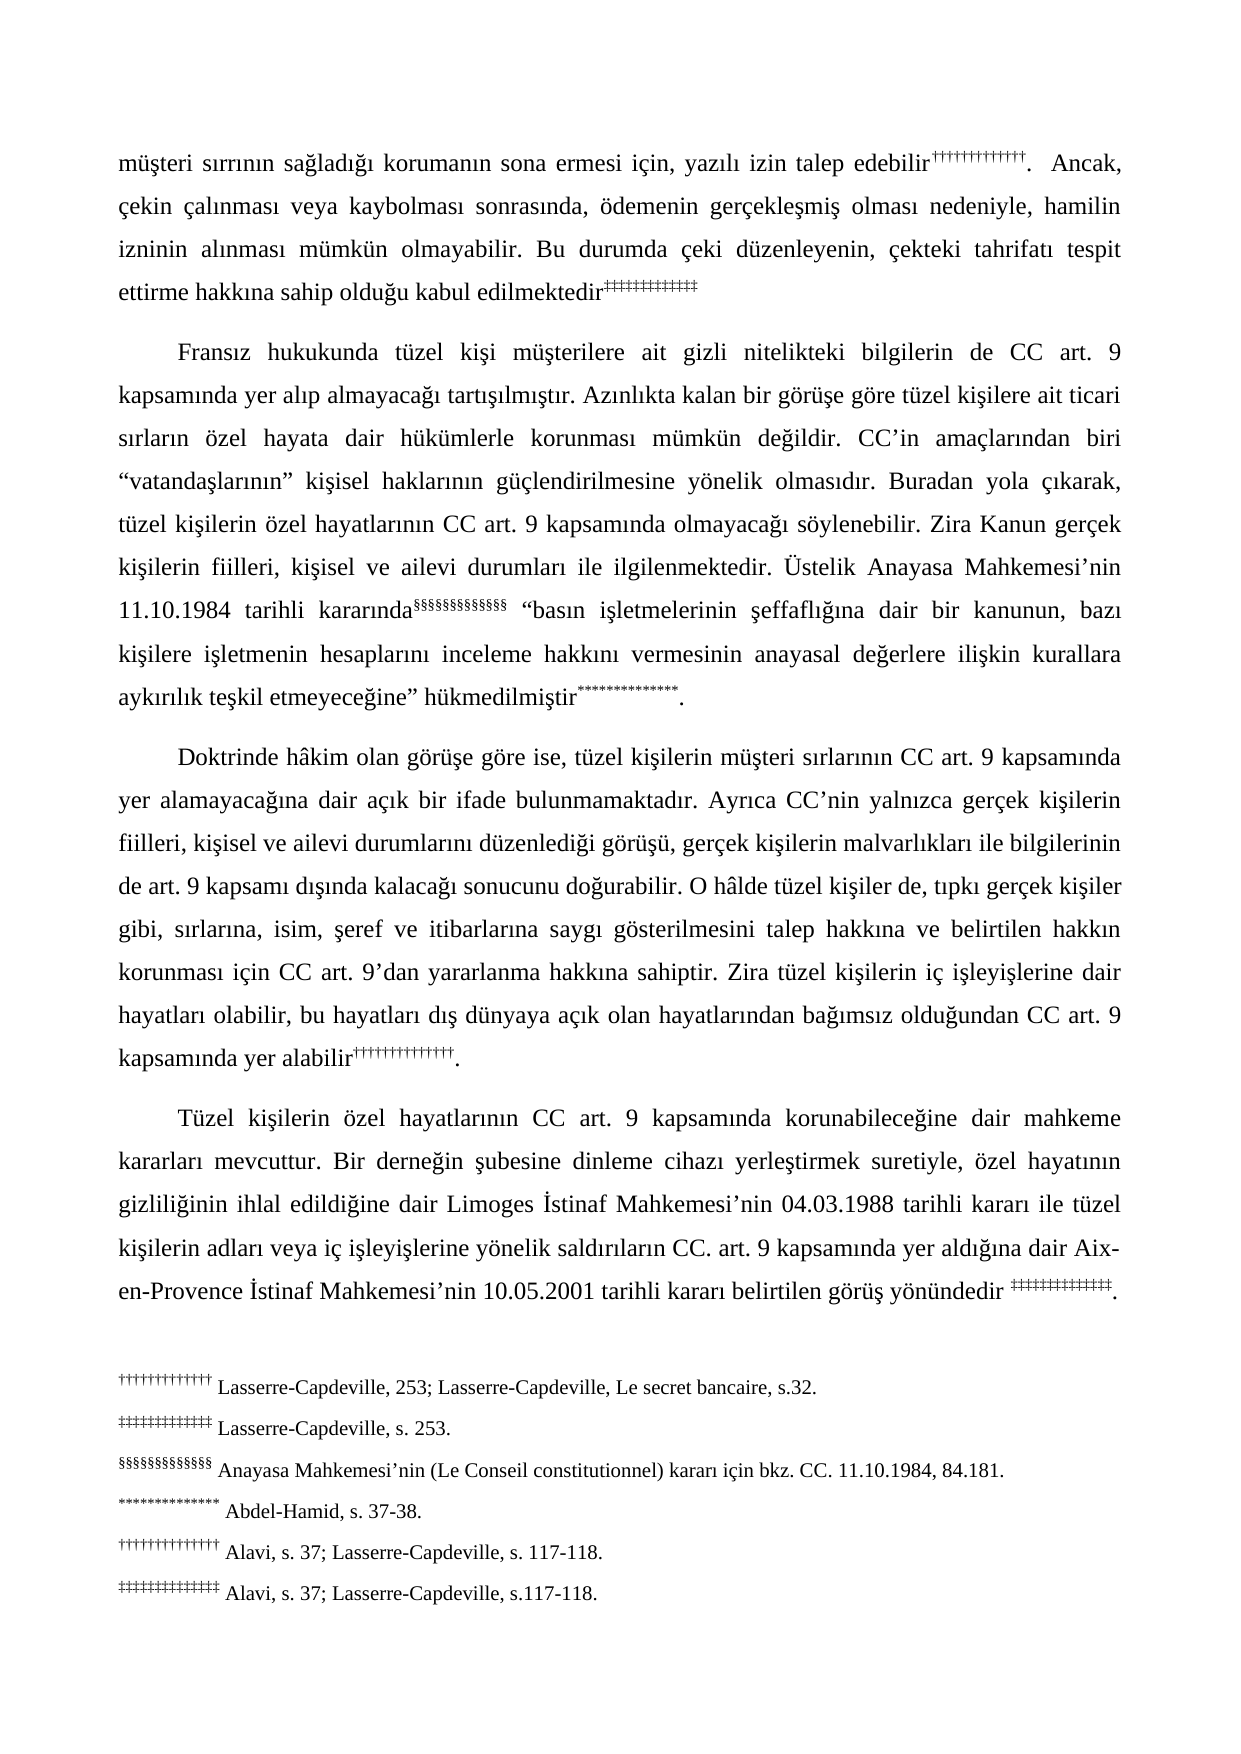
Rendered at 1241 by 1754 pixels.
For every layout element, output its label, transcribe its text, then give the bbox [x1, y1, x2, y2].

text Tüzel kişilerin özel hayatlarının CC art. 9 kapsamında korunabileceğine dair mahkeme kararları mevcuttur. Bir derneğin şubesine dinleme cihazı yerleştirmek suretiyle, özel hayatının gizliliğinin ihlal edildiğine dair Limoges İstinaf Mahkemesi’nin 04.03.1988 tarihli kararı ile tüzel kişilerin adları veya iç işleyişlerine yönelik saldırıların CC. art. 9 kapsamında yer aldığına dair Aix-en-Provence İstinaf Mahkemesi’nin 10.05.2001 tarihli kararı belirtilen görüş yönündedir . [118, 1103, 1122, 1304]
text Fransız hukukunda tüzel kişi müşterilere ait gizli nitelikteki bilgilerin de CC art. 9 kapsamında yer alıp almayacağı tartışılmıştır. Azınlıkta kalan bir görüşe göre tüzel kişilere ait ticari sırların özel hayata dair hükümlerle korunması mümkün değildir. CC’in amaçlarından biri “vatandaşlarının” kişisel haklarının güçlendirilmesine yönelik olmasıdır. Buradan yola çıkarak, tüzel kişilerin özel hayatlarının CC art. 9 kapsamında olmayacağı söylenebilir. Zira Kanun gerçek kişilerin fiilleri, kişisel ve ailevi durumları ile ilgilenmektedir. Üstelik Anayasa Mahkemesi’nin 11.10.1984 tarihli kararında “basın işletmelerinin şeffaflığına dair bir kanunun, bazı kişilere işletmenin hesaplarını inceleme hakkını vermesinin anayasal değerlere ilişkin kurallara aykırılık teşkil etmeyeceğine” hükmedilmiştir. [118, 337, 1122, 711]
text Doktrinde hâkim olan görüşe göre ise, tüzel kişilerin müşteri sırlarının CC art. 9 kapsamında yer alamayacağına dair açık bir ifade bulunmamaktadır. Ayrıca CC’nin yalnızca gerçek kişilerin fiilleri, kişisel ve ailevi durumlarını düzenlediği görüşü, gerçek kişilerin malvarlıkları ile bilgilerinin de art. 9 kapsamı dışında kalacağı sonucunu doğurabilir. O hâlde tüzel kişiler de, tıpkı gerçek kişiler gibi, sırlarına, isim, şeref ve itibarlarına saygı gösterilmesini talep hakkına ve belirtilen hakkın korunması için CC art. 9’dan yararlanma hakkına sahiptir. Zira tüzel kişilerin iç işleyişlerine dair hayatları olabilir, bu hayatları dış dünyaya açık olan hayatlarından bağımsız olduğundan CC art. 9 kapsamında yer alabilir. [118, 742, 1122, 1072]
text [118, 148, 1122, 306]
